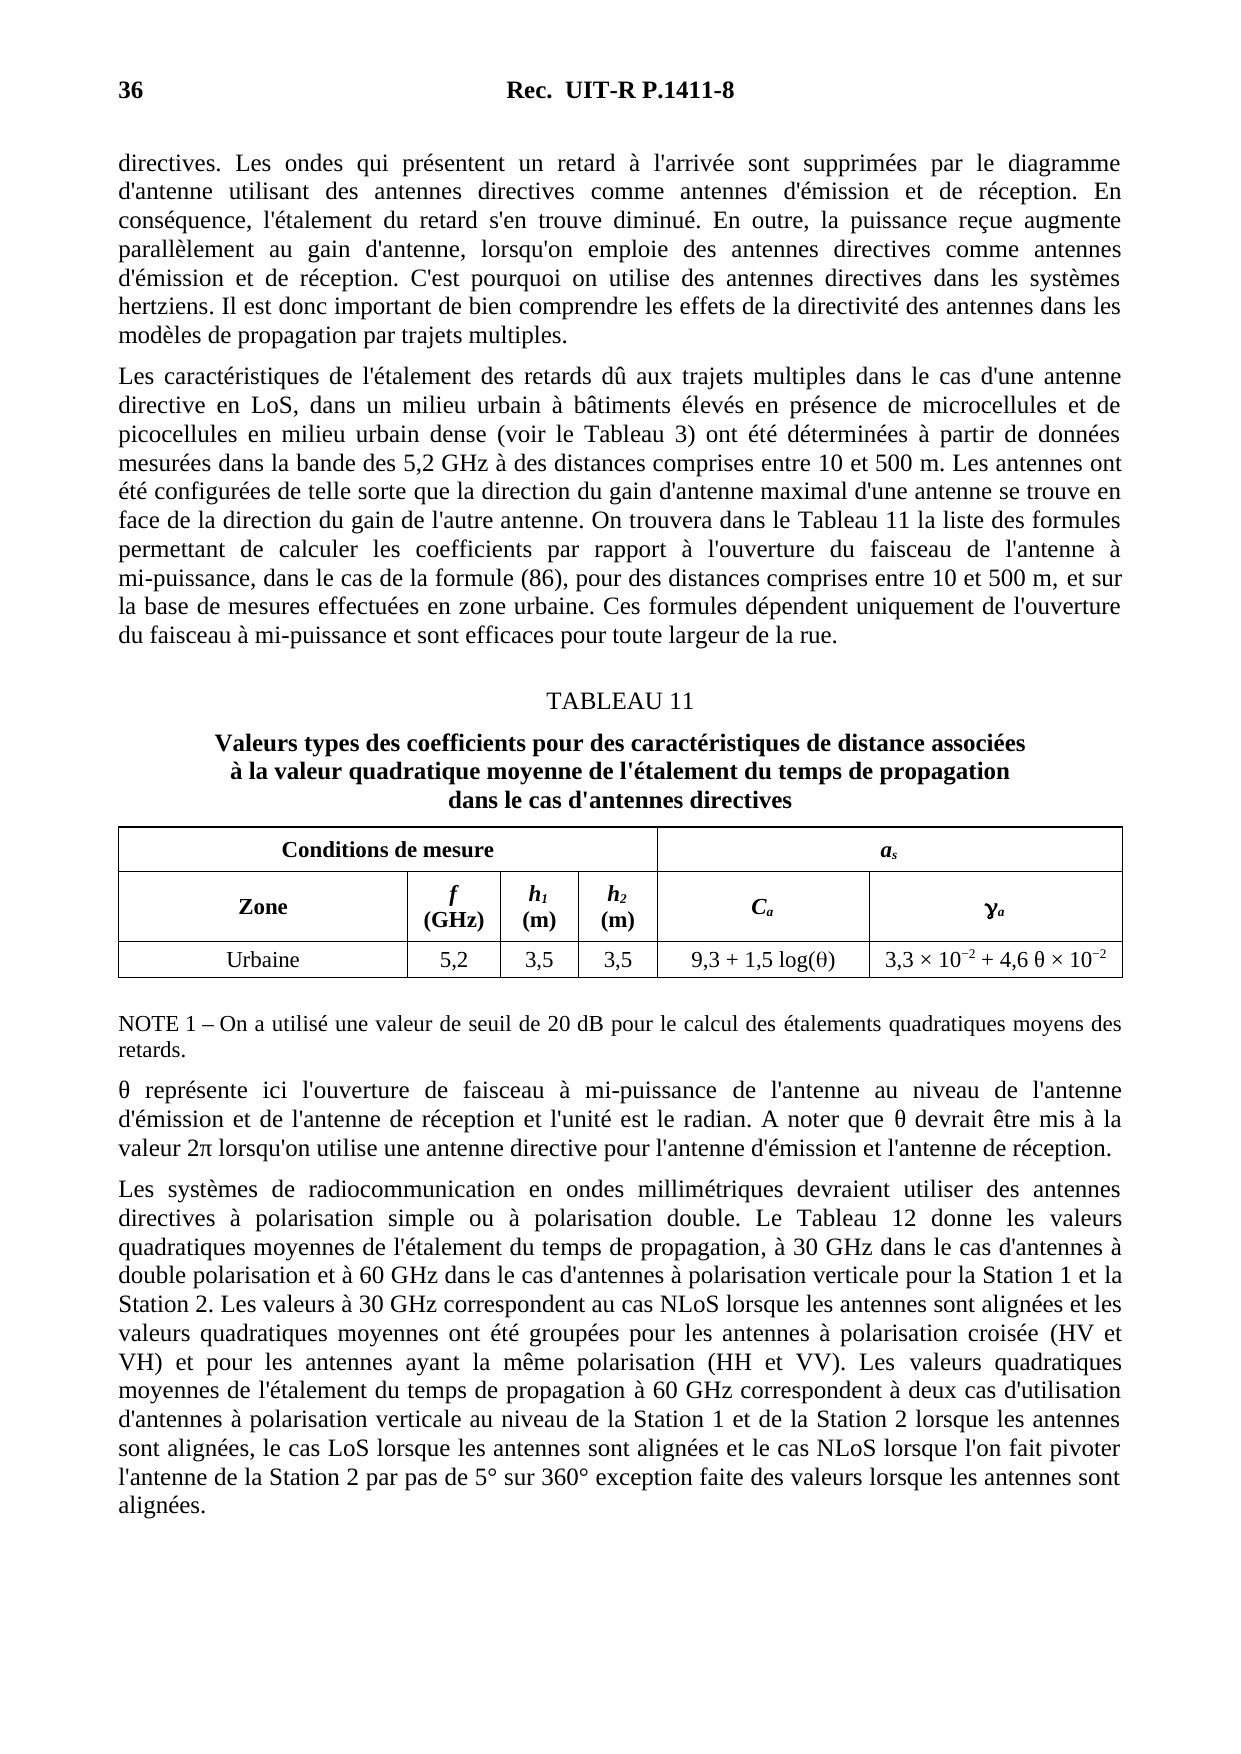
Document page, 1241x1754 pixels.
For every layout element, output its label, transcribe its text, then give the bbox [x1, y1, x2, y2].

table_cell Zone [119, 872, 407, 941]
table_cell 5,2 [408, 942, 500, 977]
text TABLEAU 11 [118, 686, 1122, 715]
text θ représente ici l'ouverture de faisceau à mi-puissance de l'antenne au niveau de l'antenne d'émission et de l'antenne de réception et l'unité est le radian. A noter que θ devrait être mis à la valeur 2π lorsqu'on utilise une antenne directive pour l'antenne d'émission et l'antenne de réception. [118, 1075, 1122, 1162]
title Valeurs types des coefficients pour des caractéristiques de distance associées à la valeur quadratique moyenne de l'étalement du temps de propagation dans le cas d'antennes directives [118, 728, 1122, 814]
table_header as [658, 828, 1122, 871]
text Les caractéristiques de l'étalement des retards dû aux trajets multiples dans le cas d'une antenne directive en LoS, dans un milieu urbain à bâtiments élevés en présence de microcellules et de picocellules en milieu urbain dense (voir le Tableau 3) ont été déterminées à partir de données mesurées dans la bande des 5,2 GHz à des distances comprises entre 10 et 500 m. Les antennes ont été configurées de telle sorte que la direction du gain d'antenne maximal d'une antenne se trouve en face de la direction du gain de l'autre antenne. On trouvera dans le Tableau 11 la liste des formules permettant de calculer les coefficients par rapport à l'ouverture du faisceau de l'antenne à mi-puissance, dans le cas de la formule (86), pour des distances comprises entre 10 et 500 m, et sur la base de mesures effectuées en zone urbaine. Ces formules dépendent uniquement de l'ouverture du faisceau à mi-puissance et sont efficaces pour toute largeur de la rue. [118, 361, 1122, 649]
table_cell 3,5 [579, 942, 657, 977]
table_cell Urbaine [119, 942, 407, 977]
table_cell f (GHz) [408, 872, 500, 941]
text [118, 148, 1122, 349]
text Les systèmes de radiocommunication en ondes millimétriques devraient utiliser des antennes directives à polarisation simple ou à polarisation double. Le Tableau 12 donne les valeurs quadratiques moyennes de l'étalement du temps de propagation, à 30 GHz dans le cas d'antennes à double polarisation et à 60 GHz dans le cas d'antennes à polarisation verticale pour la Station 1 et la Station 2. Les valeurs à 30 GHz correspondent au cas NLoS lorsque les antennes sont alignées et les valeurs quadratiques moyennes ont été groupées pour les antennes à polarisation croisée (HV et VH) et pour les antennes ayant la même polarisation (HH et VV). Les valeurs quadratiques moyennes de l'étalement du temps de propagation à 60 GHz correspondent à deux cas d'utilisation d'antennes à polarisation verticale au niveau de la Station 1 et de la Station 2 lorsque les antennes sont alignées, le cas LoS lorsque les antennes sont alignées et le cas NLoS lorsque l'on fait pivoter l'antenne de la Station 2 par pas de 5° sur 360° exception faite des valeurs lorsque les antennes sont alignées. [118, 1174, 1122, 1519]
table_cell Ca [658, 872, 869, 941]
table_cell h2 (m) [579, 872, 657, 941]
table_cell 9,3 + 1,5 log() [658, 942, 869, 977]
table_cell a [870, 872, 1122, 941]
text NOTE 1 – On a utilisé une valeur de seuil de 20 dB pour le calcul des étalements quadratiques moyens des retards. [118, 1010, 1122, 1063]
table_header Conditions de mesure [119, 828, 657, 871]
table_cell h1 (m) [501, 872, 578, 941]
table_cell 3,5 [501, 942, 578, 977]
table_cell 3,3 × 10−2 + 4,6 θ × 10−2 [870, 942, 1122, 977]
